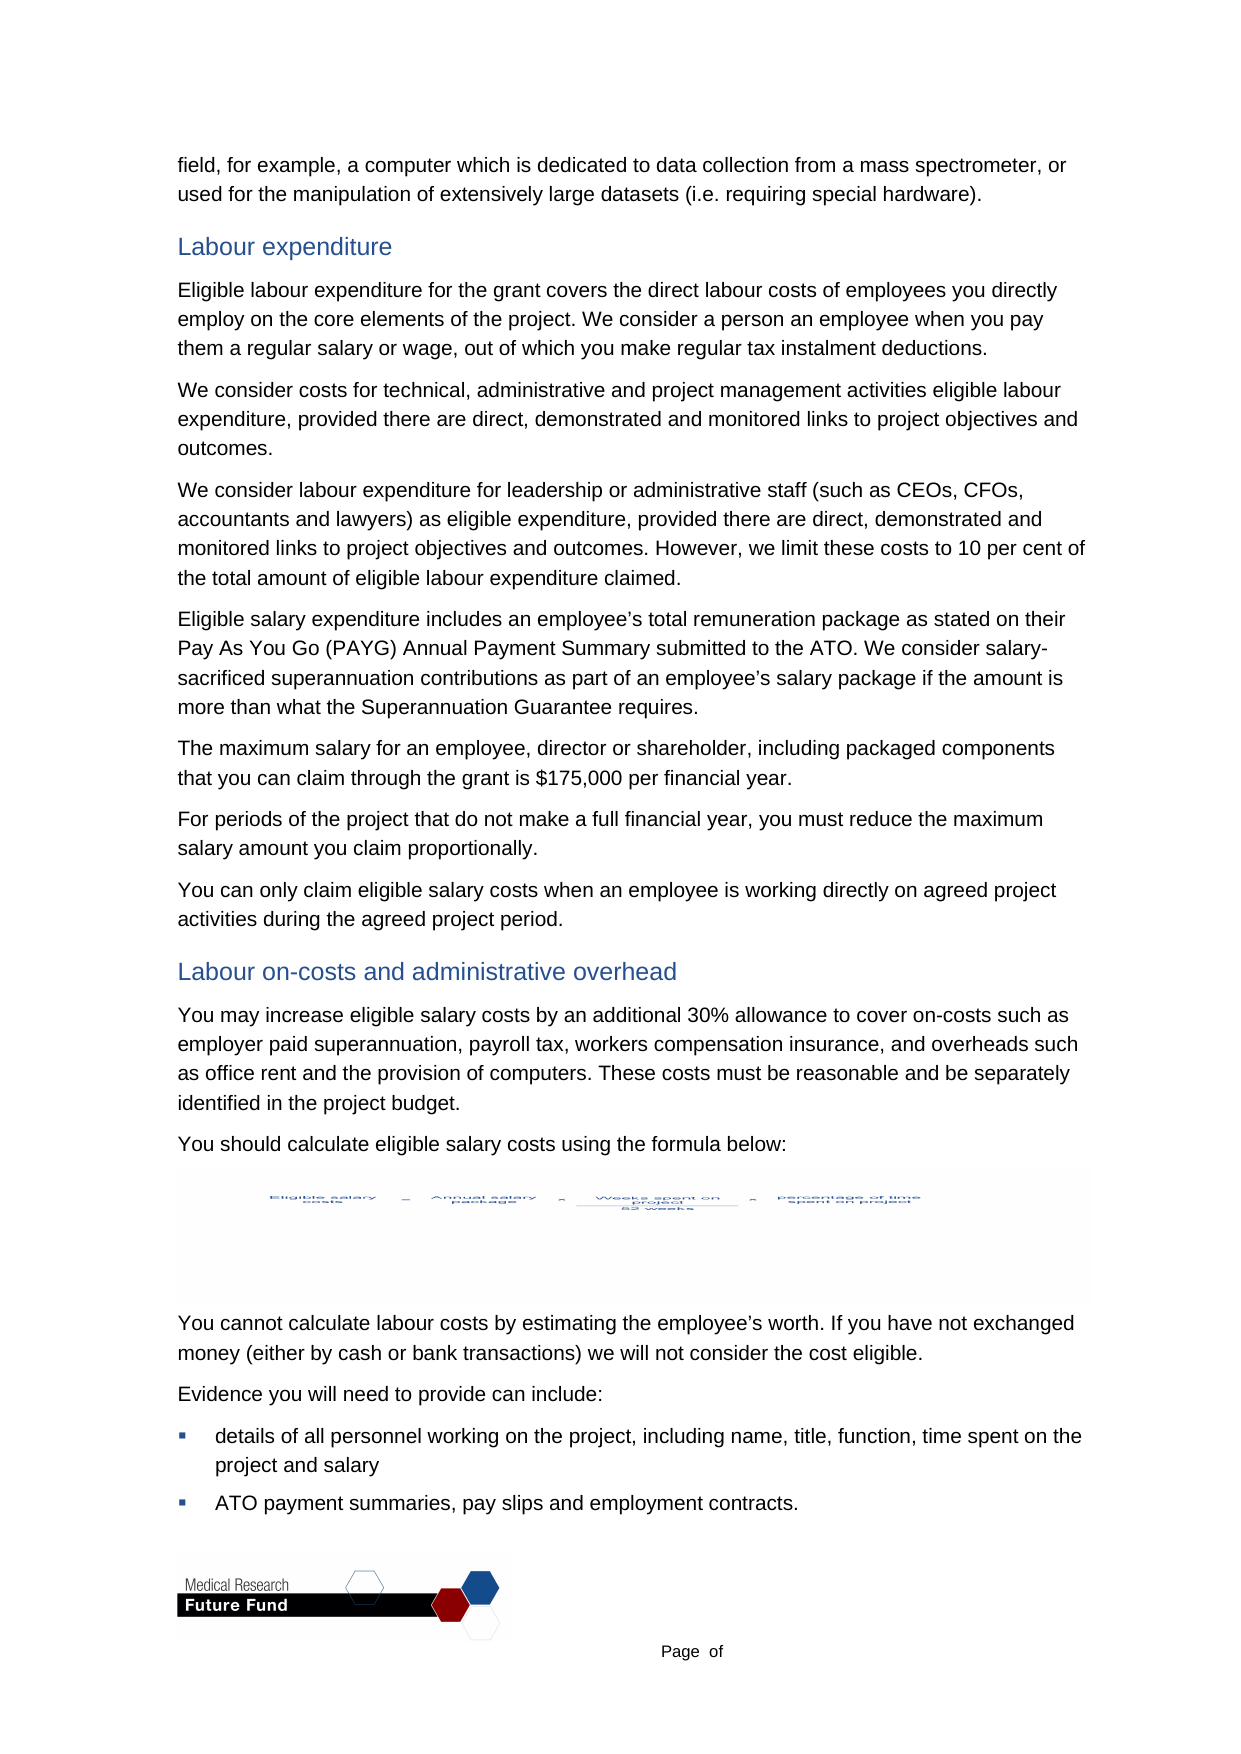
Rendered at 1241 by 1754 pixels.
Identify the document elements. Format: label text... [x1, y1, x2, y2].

list details of all personnel working on the project, including name, title, function, time spent on the project and salary [177, 1418, 1092, 1477]
picture [177, 1550, 511, 1642]
text You cannot calculate labour costs by estimating the employee’s worth. If you have not exchanged money (either by cash or bank transactions) we will not consider the cost eligible. [177, 1306, 1092, 1364]
text We consider labour expenditure for leadership or administrative staff (such as CEOs, CFOs, accountants and lawyers) as eligible expenditure, provided there are direct, demonstrated and monitored links to project objectives and outcomes. However, we limit these costs to 10 per cent of the total amount of eligible labour expenditure claimed. [177, 473, 1092, 589]
picture [177, 1168, 1093, 1306]
text Eligible labour expenditure for the grant covers the direct labour costs of employees you directly employ on the core elements of the project. We consider a person an employee when you pay them a regular salary or wage, out of which you make regular tax instalment deductions. [177, 273, 1092, 360]
text We consider costs for technical, administrative and project management activities eligible labour expenditure, provided there are direct, demonstrated and monitored links to project objectives and outcomes. [177, 373, 1092, 460]
text For periods of the project that do not make a full financial year, you must reduce the maximum salary amount you claim proportionally. [177, 802, 1092, 860]
text Evidence you will need to provide can include: [177, 1377, 1092, 1406]
list ATO payment summaries, pay slips and employment contracts. [177, 1485, 1092, 1514]
text Eligible salary expenditure includes an employee’s total remuneration package as stated on their Pay As You Go (PAYG) Annual Payment Summary submitted to the ATO. We consider salary-sacrificed superannuation contributions as part of an employee’s salary package if the amount is more than what the Superannuation Guarantee requires. [177, 602, 1092, 718]
text You should calculate eligible salary costs using the formula below: [177, 1127, 1092, 1156]
subtitle Labour expenditure [177, 231, 1092, 260]
text You may increase eligible salary costs by an additional 30% allowance to cover on-costs such as employer paid superannuation, payroll tax, workers compensation insurance, and overheads such as office rent and the provision of computers. These costs must be reasonable and be separately identified in the project budget. [177, 998, 1092, 1114]
text The maximum salary for an employee, director or shareholder, including packaged components that you can claim through the grant is $175,000 per financial year. [177, 731, 1092, 789]
subtitle Labour on-costs and administrative overhead [177, 956, 1092, 985]
text You can only claim eligible salary costs when an employee is working directly on agreed project activities during the agreed project period. [177, 873, 1092, 931]
